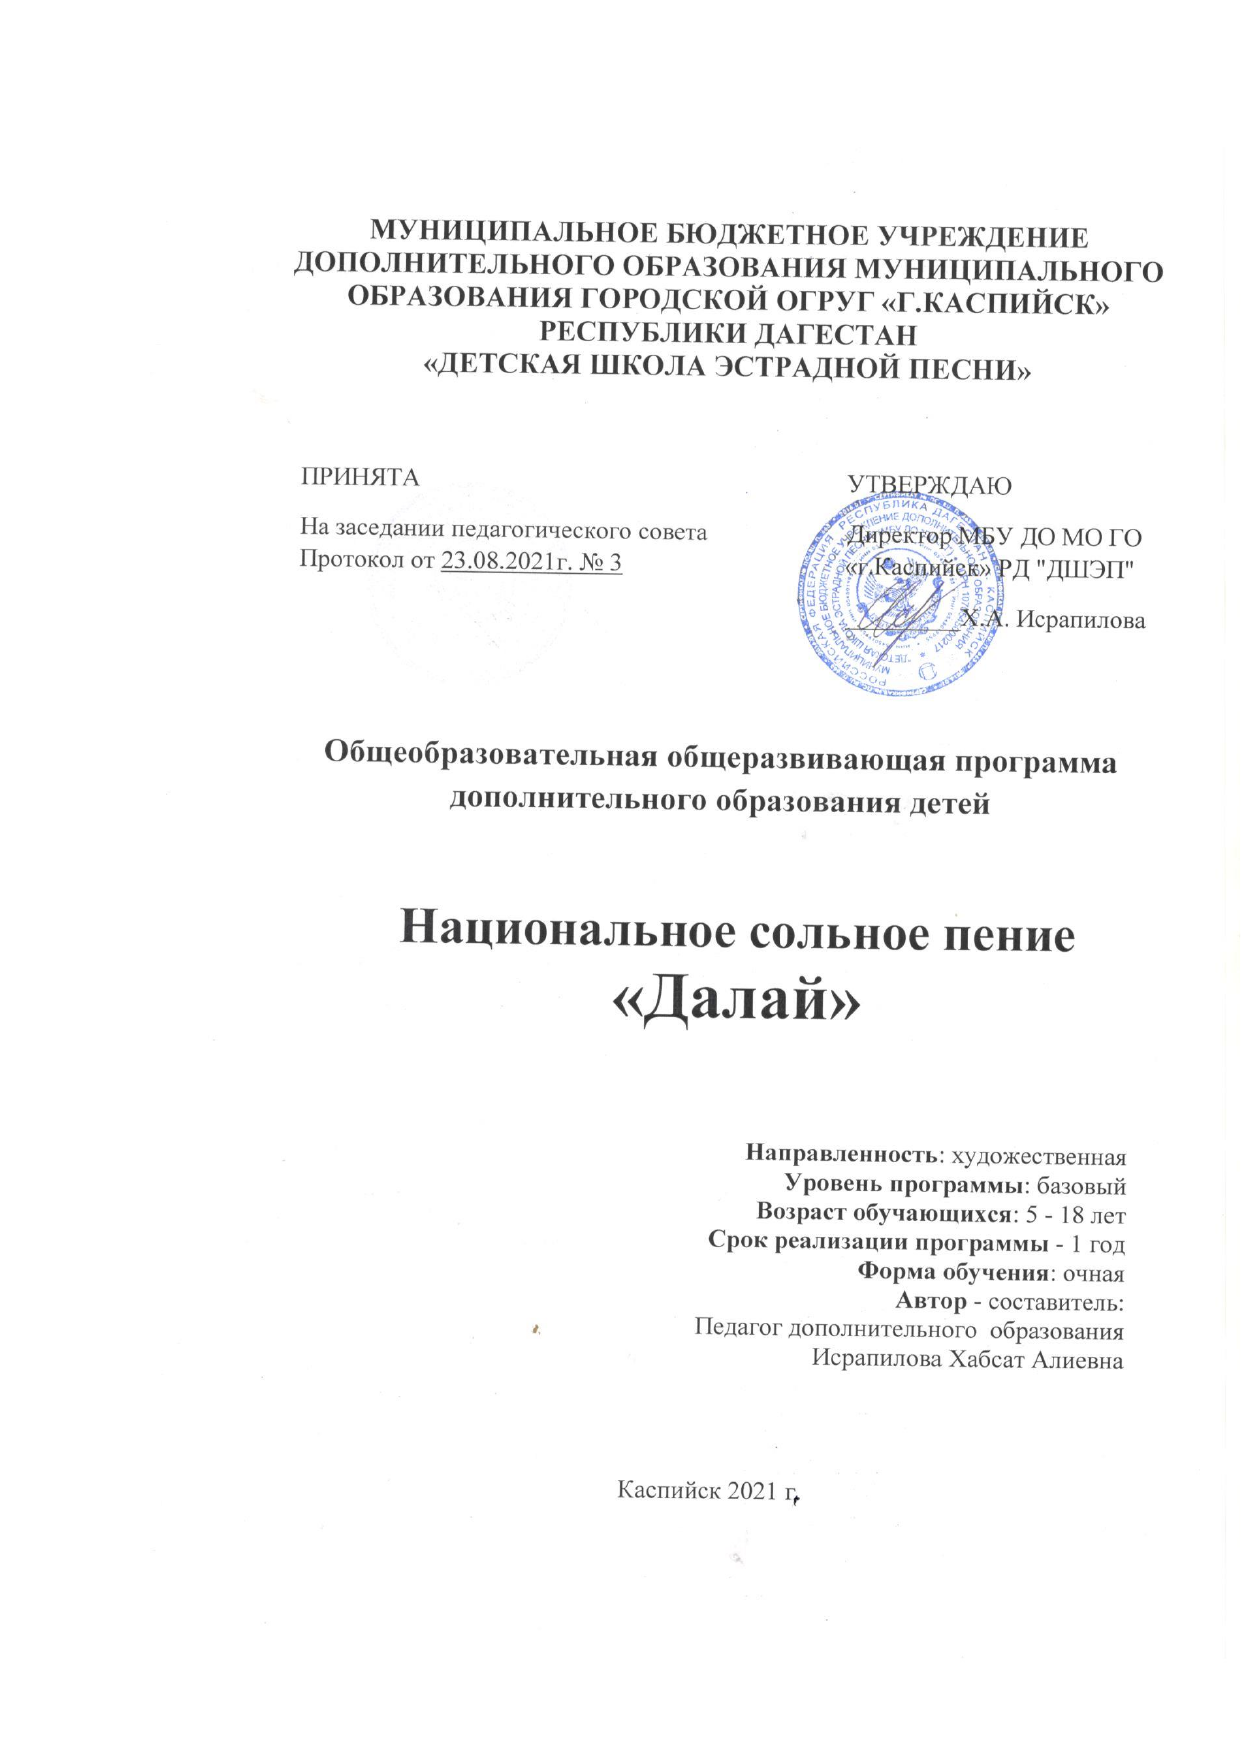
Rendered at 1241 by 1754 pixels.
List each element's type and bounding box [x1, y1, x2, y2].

picture [150, 147, 1241, 1674]
